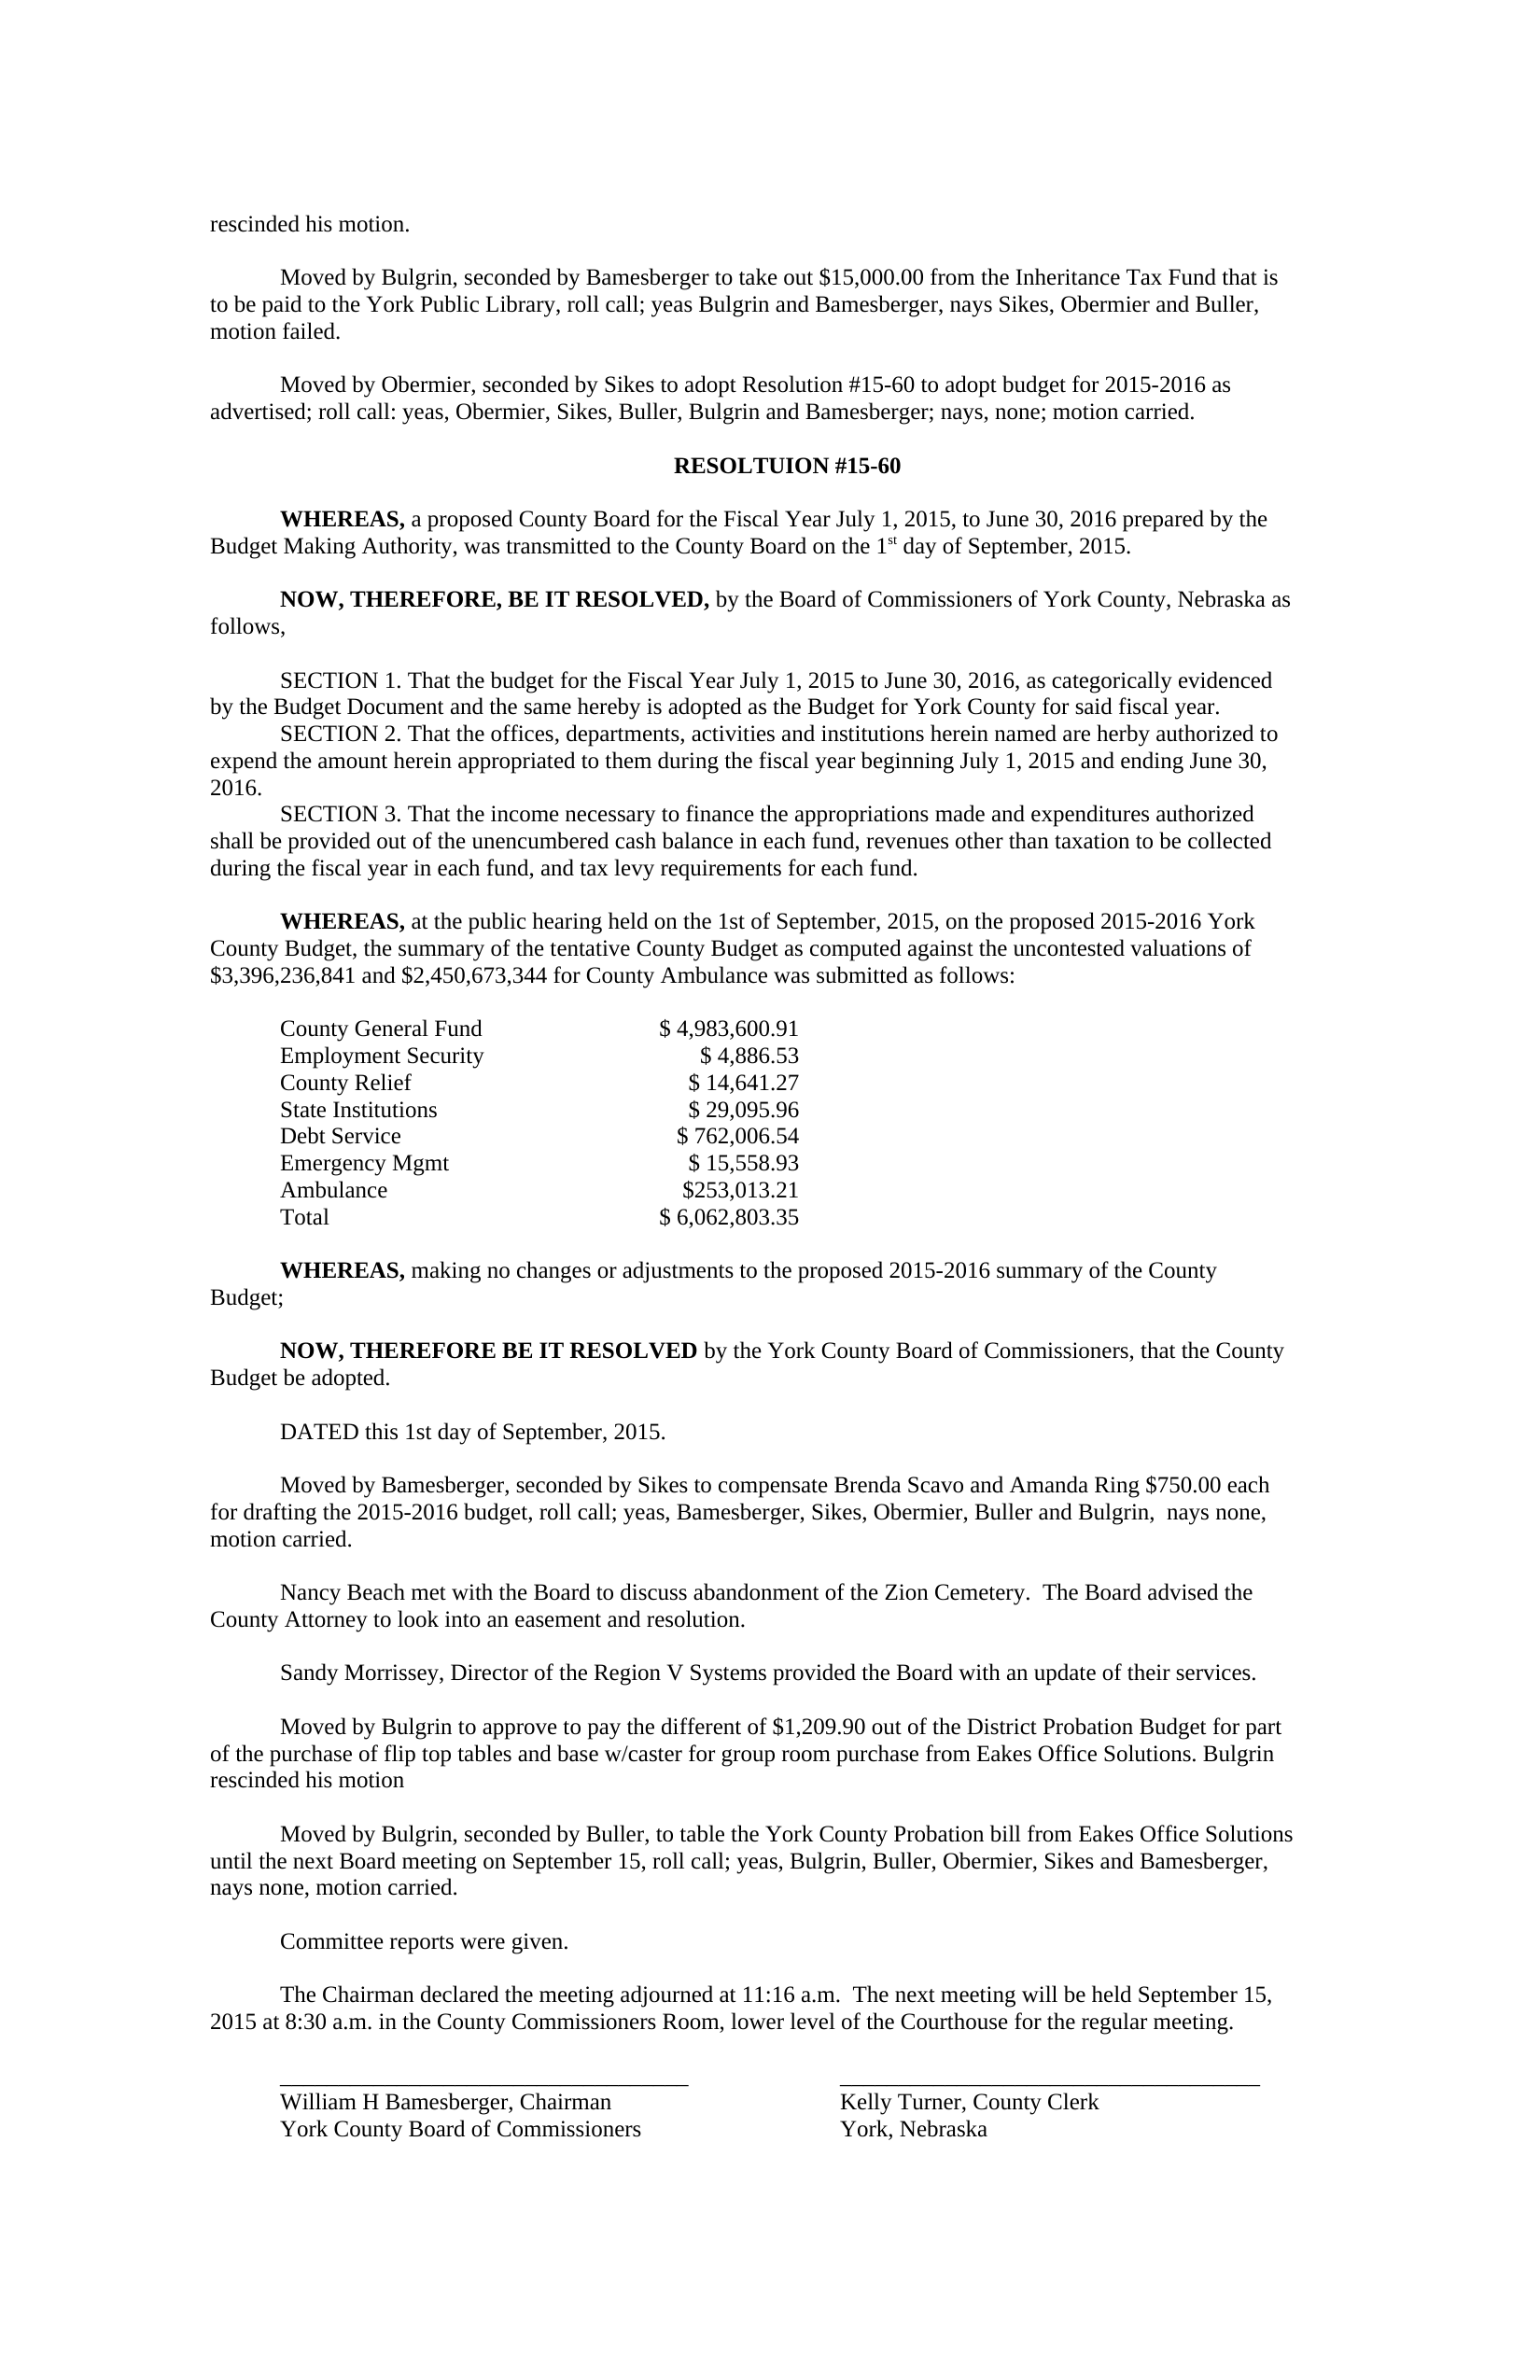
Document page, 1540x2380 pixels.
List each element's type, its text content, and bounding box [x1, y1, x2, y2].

text ___________________________________ ____________________________________ [210, 2062, 1295, 2088]
text SECTION 1. That the budget for the Fiscal Year July 1, 2015 to June 30, 2016, as categorically evidenced by the Budget Document and the same hereby is adopted as the Budget for York County for said fiscal year. [210, 666, 1295, 720]
text RESOLTUION #15-60 [210, 452, 1295, 478]
text WHEREAS, making no changes or adjustments to the proposed 2015-2016 summary of the County Budget; [210, 1256, 1295, 1310]
text County Relief $ 14,641.27 [210, 1069, 1295, 1096]
text Moved by Bulgrin, seconded by Bamesberger to take out $15,000.00 from the Inheritance Tax Fund that is to be paid to the York Public Library, roll call; yeas Bulgrin and Bamesberger, nays Sikes, Obermier and Buller, motion failed. [210, 263, 1295, 344]
text State Institutions $ 29,095.96 [210, 1096, 1295, 1122]
text Debt Service $ 762,006.54 [210, 1122, 1295, 1149]
text SECTION 3. That the income necessary to finance the appropriations made and expenditures authorized shall be provided out of the unencumbered cash balance in each fund, revenues other than taxation to be collected during the fiscal year in each fund, and tax levy requirements for each fund. [210, 800, 1295, 881]
text County General Fund $ 4,983,600.91 [210, 1015, 1295, 1042]
text William H Bamesberger, Chairman Kelly Turner, County Clerk [210, 2088, 1295, 2115]
text Moved by Bamesberger, seconded by Sikes to compensate Brenda Scavo and Amanda Ring $750.00 each for drafting the 2015-2016 budget, roll call; yeas, Bamesberger, Sikes, Obermier, Buller and Bulgrin, nays none, motion carried. [210, 1471, 1295, 1551]
text Total $ 6,062,803.35 [210, 1203, 1295, 1229]
text Moved by Bulgrin to approve to pay the different of $1,209.90 out of the District Probation Budget for part of the purchase of flip top tables and base w/caster for group room purchase from Eakes Office Solutions. Bulgrin rescinded his motion [210, 1713, 1295, 1793]
text Employment Security $ 4,886.53 [210, 1042, 1295, 1069]
text DATED this 1st day of September, 2015. [210, 1418, 1295, 1444]
text The Chairman declared the meeting adjourned at 11:16 a.m. The next meeting will be held September 15, 2015 at 8:30 a.m. in the County Commissioners Room, lower level of the Courthouse for the regular meeting. [210, 1981, 1295, 2035]
text WHEREAS, a proposed County Board for the Fiscal Year July 1, 2015, to June 30, 2016 prepared by the Budget Making Authority, was transmitted to the County Board on the 1st day of September, 2015. [210, 505, 1295, 559]
text Ambulance $253,013.21 [210, 1176, 1295, 1203]
text Moved by Bulgrin, seconded by Buller, to table the York County Probation bill from Eakes Office Solutions until the next Board meeting on September 15, roll call; yeas, Bulgrin, Buller, Obermier, Sikes and Bamesberger, nays none, motion carried. [210, 1820, 1295, 1900]
text York County Board of Commissioners York, Nebraska [280, 2115, 1295, 2142]
text NOW, THEREFORE, BE IT RESOLVED, by the Board of Commissioners of York County, Nebraska as follows, [210, 585, 1295, 639]
text Emergency Mgmt $ 15,558.93 [210, 1149, 1295, 1176]
text NOW, THEREFORE BE IT RESOLVED by the York County Board of Commissioners, that the County Budget be adopted. [210, 1337, 1295, 1391]
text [210, 210, 1295, 237]
text Nancy Beach met with the Board to discuss abandonment of the Zion Cemetery. The Board advised the County Attorney to look into an easement and resolution. [210, 1578, 1295, 1632]
text Committee reports were given. [280, 1927, 1295, 1954]
text Moved by Obermier, seconded by Sikes to adopt Resolution #15-60 to adopt budget for 2015-2016 as advertised; roll call: yeas, Obermier, Sikes, Buller, Bulgrin and Bamesberger; nays, none; motion carried. [210, 371, 1295, 425]
text Sandy Morrissey, Director of the Region V Systems provided the Board with an update of their services. [210, 1659, 1295, 1686]
text WHEREAS, at the public hearing held on the 1st of September, 2015, on the proposed 2015-2016 York County Budget, the summary of the tentative County Budget as computed against the uncontested valuations of $3,396,236,841 and $2,450,673,344 for County Ambulance was submitted as follows: [210, 907, 1295, 988]
text SECTION 2. That the offices, departments, activities and institutions herein named are herby authorized to expend the amount herein appropriated to them during the fiscal year beginning July 1, 2015 and ending June 30, 2016. [210, 720, 1295, 800]
